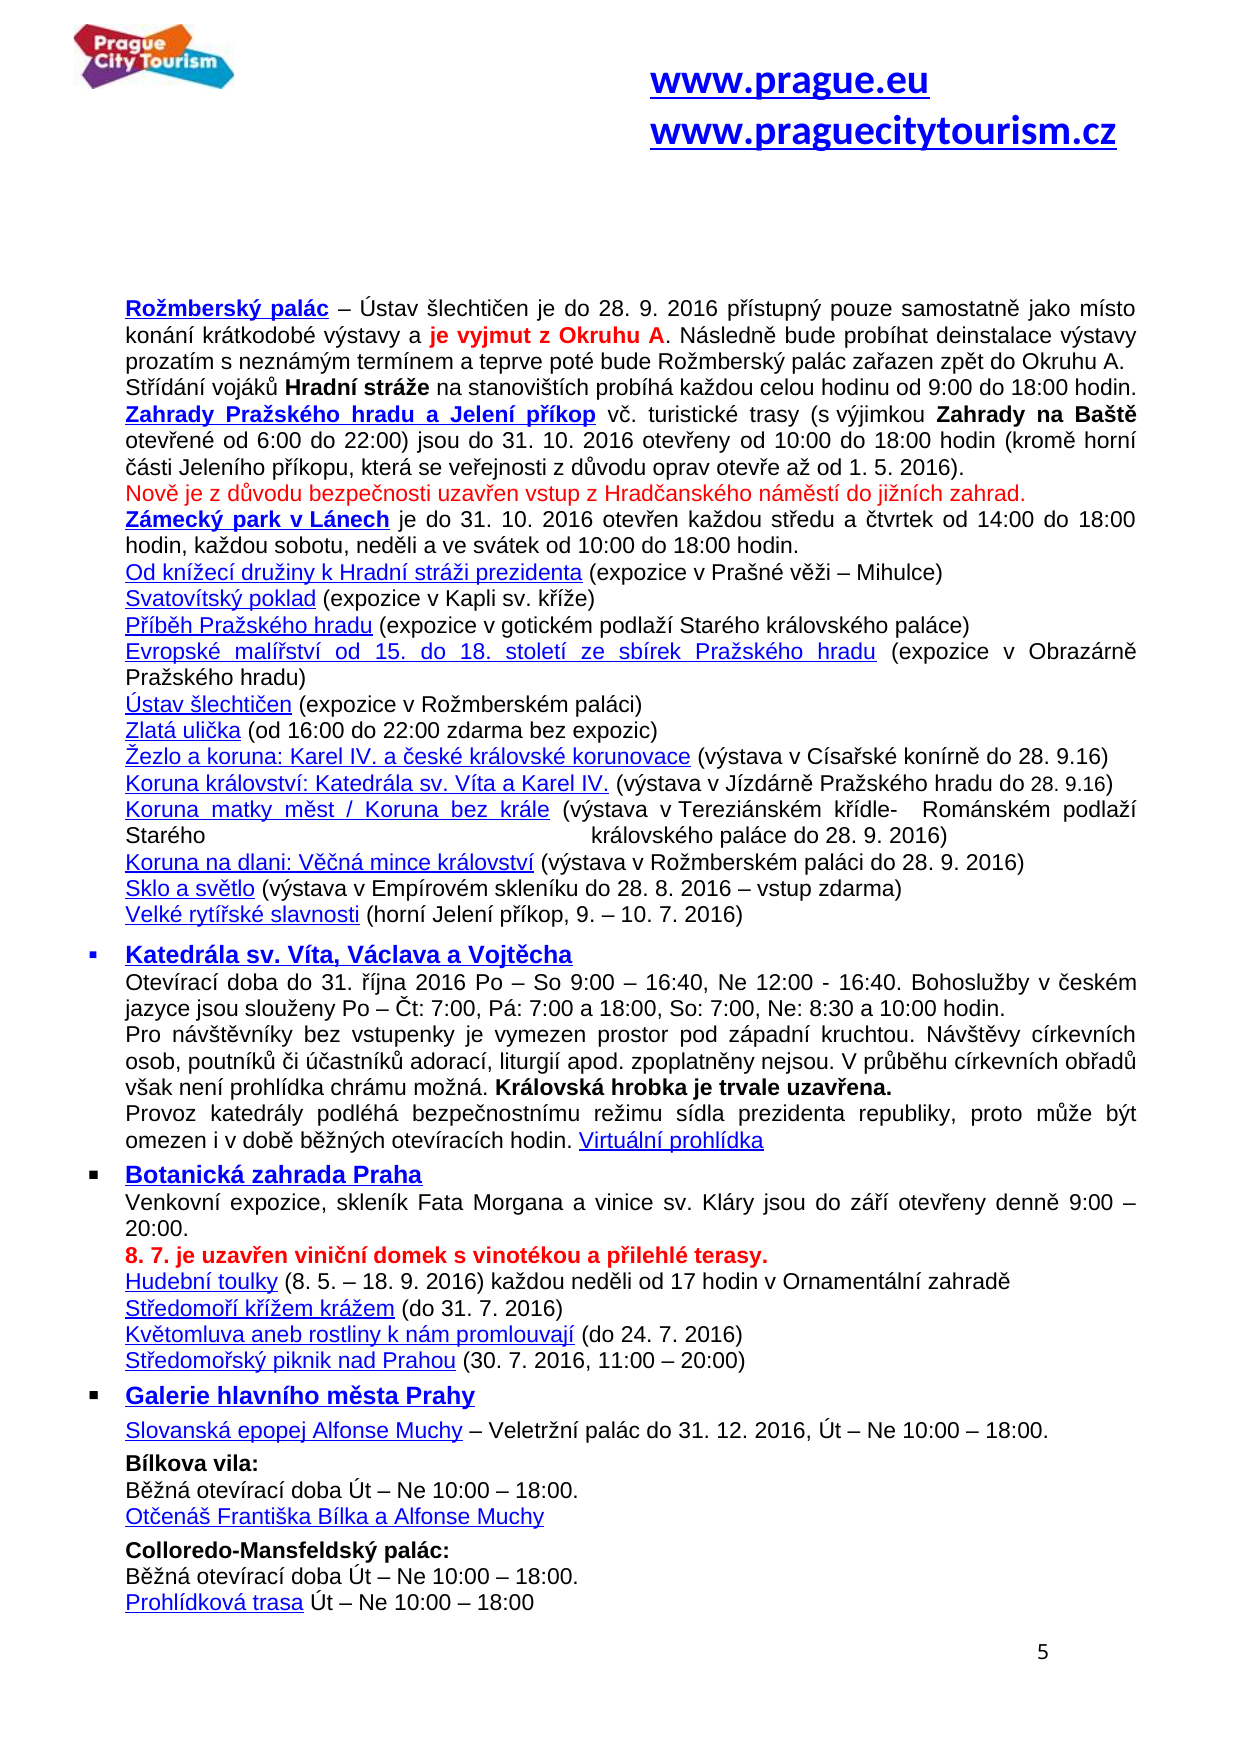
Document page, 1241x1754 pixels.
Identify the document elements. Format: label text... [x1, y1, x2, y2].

text Běžná otevírací doba Út – Ne 10:00 – 18:00. [125, 1477, 1137, 1503]
text Velké rytířské slavnosti (horní Jelení příkop, 9. – 10. 7. 2016) [125, 901, 1167, 928]
text Žezlo a koruna: Karel IV. a české královské korunovace (výstava v Císařské konírně do 28. 9.16) [125, 743, 1152, 770]
text Ústav šlechtičen (expozice v Rožmberském paláci) [125, 691, 1137, 717]
text Střídání vojáků Hradní stráže na stanovištích probíhá každou celou hodinu od 9:00 do 18:00 hodin. [125, 374, 1137, 401]
list Galerie hlavního města Prahy [88, 1381, 1137, 1409]
text Bílkova vila: [125, 1450, 1137, 1477]
text Příběh Pražského hradu (expozice v gotickém podlaží Starého královského paláce) [125, 612, 1137, 638]
text Květomluva aneb rostliny k nám promlouvají (do 24. 7. 2016) [125, 1321, 1137, 1347]
list Katedrála sv. Víta, Václava a Vojtěcha [88, 940, 1137, 968]
text Pro návštěvníky bez vstupenky je vymezen prostor pod západní kruchtou. Návštěvy církevních osob, poutníků či účastníků adorací, liturgií apod. zpoplatněny nejsou. V průběhu církevních obřadů však není prohlídka chrámu možná. Královská hrobka je trvale uzavřena. [125, 1021, 1137, 1100]
text Sklo a světlo (výstava v Empírovém skleníku do 28. 8. 2016 – vstup zdarma) [125, 875, 1167, 901]
text Otčenáš Františka Bílka a Alfonse Muchy [125, 1503, 1137, 1529]
picture [73, 24, 235, 89]
text Nově je z důvodu bezpečnosti uzavřen vstup z Hradčanského náměstí do jižních zahrad. [125, 480, 1137, 506]
text Koruna matky měst / Koruna bez krále (výstava v Tereziánském křídle- Románském podlaží Starého královského paláce do 28. 9. 2016) [125, 796, 1137, 849]
text Středomoří křížem krážem (do 31. 7. 2016) [125, 1294, 1137, 1321]
text Středomořský piknik nad Prahou (30. 7. 2016, 11:00 – 20:00) [125, 1347, 1137, 1373]
list Botanická zahrada Praha [87, 1160, 1137, 1189]
text Colloredo-Mansfeldský palác: [125, 1537, 1137, 1563]
text Rožmberský palác – Ústav šlechtičen je do 28. 9. 2016 přístupný pouze samostatně jako místo konání krátkodobé výstavy a je vyjmut z Okruhu A. Následně bude probíhat deinstalace výstavy prozatím s neznámým termínem a teprve poté bude Rožmberský palác zařazen zpět do Okruhu A. [125, 295, 1137, 374]
text Zahrady Pražského hradu a Jelení příkop vč. turistické trasy (s výjimkou Zahrady na Baště otevřené od 6:00 do 22:00) jsou do 31. 10. 2016 otevřeny od 10:00 do 18:00 hodin (kromě horní části Jeleního příkopu, která se veřejnosti z důvodu oprav otevře až od 1. 5. 2016). [125, 401, 1137, 480]
text Koruna na dlani: Věčná mince království (výstava v Rožmberském paláci do 28. 9. 2016) [125, 849, 1137, 875]
text Zlatá ulička (od 16:00 do 22:00 zdarma bez expozic) [125, 717, 1137, 743]
text Koruna království: Katedrála sv. Víta a Karel IV. (výstava v Jízdárně Pražského hradu do 28. 9.16) [125, 770, 1181, 796]
text Otevírací doba do 31. října 2016 Po – So 9:00 – 16:40, Ne 12:00 - 16:40. Bohoslužby v českém jazyce jsou slouženy Po – Čt: 7:00, Pá: 7:00 a 18:00, So: 7:00, Ne: 8:30 a 10:00 hodin. [125, 968, 1137, 1021]
text Evropské malířství od 15. do 18. století ze sbírek Pražského hradu (expozice v Obrazárně Pražského hradu) [125, 638, 1137, 691]
text Svatovítský poklad (expozice v Kapli sv. kříže) [125, 585, 1137, 612]
text 8. 7. je uzavřen viniční domek s vinotékou a přilehlé terasy. [125, 1242, 1137, 1268]
text Od knížecí družiny k Hradní stráži prezidenta (expozice v Prašné věži – Mihulce) [125, 559, 1137, 585]
text Běžná otevírací doba Út – Ne 10:00 – 18:00. [125, 1563, 1137, 1589]
text Hudební toulky (8. 5. – 18. 9. 2016) každou neděli od 17 hodin v Ornamentální zahradě [125, 1268, 1137, 1294]
text Slovanská epopej Alfonse Muchy – Veletržní palác do 31. 12. 2016, Út – Ne 10:00 – 18:00. [125, 1417, 1137, 1443]
text Zámecký park v Lánech je do 31. 10. 2016 otevřen každou středu a čtvrtek od 14:00 do 18:00 hodin, každou sobotu, neděli a ve svátek od 10:00 do 18:00 hodin. [125, 506, 1137, 559]
text Provoz katedrály podléhá bezpečnostnímu režimu sídla prezidenta republiky, proto může být omezen i v době běžných otevíracích hodin. Virtuální prohlídka [125, 1100, 1137, 1153]
text Prohlídková trasa Út – Ne 10:00 – 18:00 [125, 1589, 1137, 1616]
text Venkovní expozice, skleník Fata Morgana a vinice sv. Kláry jsou do září otevřeny denně 9:00 – 20:00. [125, 1189, 1137, 1242]
